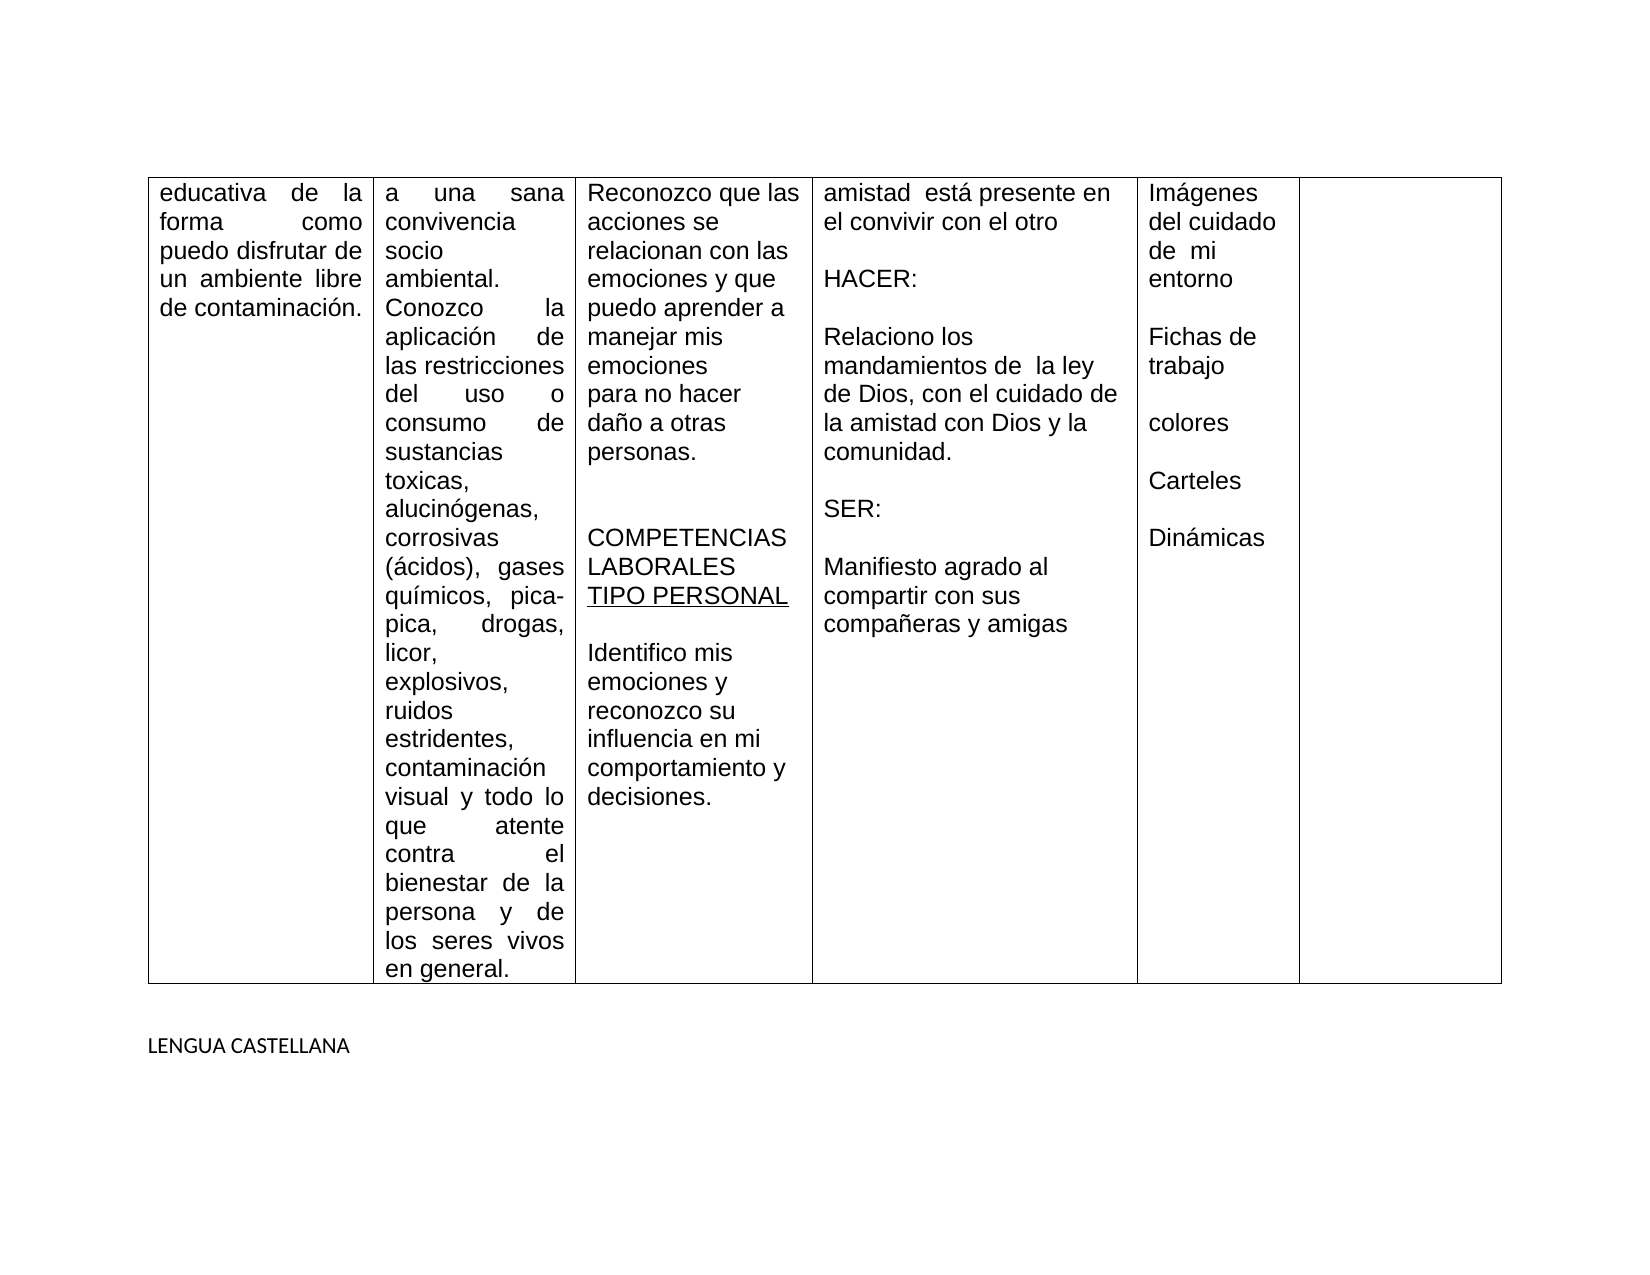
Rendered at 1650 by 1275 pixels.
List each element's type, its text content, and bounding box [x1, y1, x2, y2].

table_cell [149, 178, 373, 983]
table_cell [1138, 178, 1299, 983]
text LENGUA CASTELLANA [148, 1031, 1502, 1059]
table_cell [1300, 178, 1501, 983]
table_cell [374, 178, 575, 983]
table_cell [813, 178, 1137, 983]
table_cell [576, 178, 812, 983]
